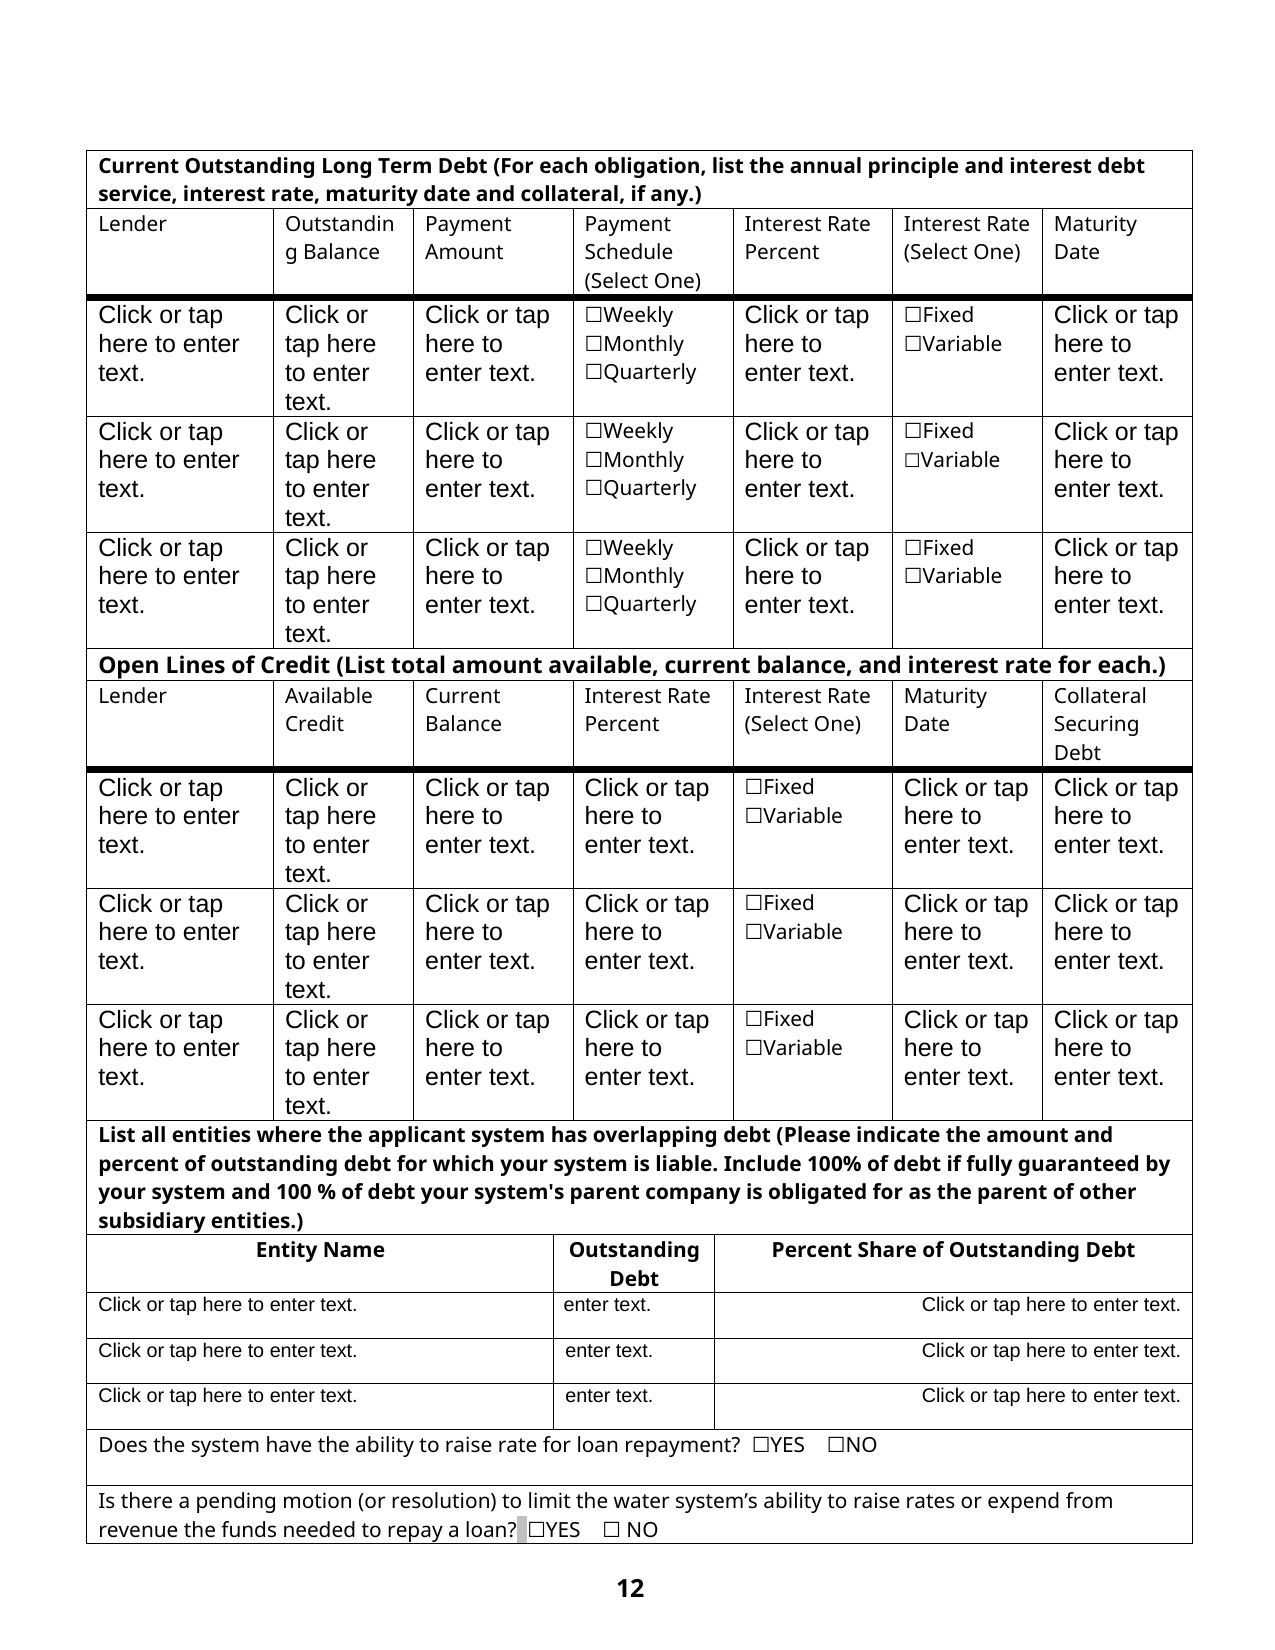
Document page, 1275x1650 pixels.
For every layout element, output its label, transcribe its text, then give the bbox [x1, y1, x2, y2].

table_cell Does the system have the ability to raise rate for loan repayment? YES NO [87, 1430, 1192, 1485]
table_cell Maturity Date [1043, 209, 1192, 294]
table_cell Interest Rate (Select One) [893, 209, 1042, 294]
table_cell Interest Rate Percent [734, 209, 892, 294]
table_cell Fixed Variable [893, 533, 1042, 648]
table_cell Weekly Monthly Quarterly [574, 301, 733, 416]
table_cell Payment Amount [414, 209, 573, 294]
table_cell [87, 1486, 1192, 1543]
table_cell Lender [87, 681, 273, 766]
table_cell Fixed Variable [893, 417, 1042, 532]
table_cell Current Balance [414, 681, 573, 766]
table_cell Available Credit [274, 681, 413, 766]
table_cell Outstanding Debt [554, 1235, 714, 1292]
table_header Current Outstanding Long Term Debt (For each obligation, list the annual principle and interest debt service, interest rate, maturity date and collateral, if any.) [87, 151, 1192, 208]
table_cell Interest Rate (Select One) [734, 681, 892, 766]
table_cell Weekly Monthly Quarterly [574, 533, 733, 648]
table_cell Fixed Variable [734, 889, 892, 1003]
table_cell List all entities where the applicant system has overlapping debt (Please indicate the amount and percent of outstanding debt for which your system is liable. Include 100% of debt if fully guaranteed by your system and 100 % of debt your system's parent company is obligated for as the parent of other subsidiary entities.) [87, 1121, 1192, 1234]
table_cell Collateral Securing Debt [1043, 681, 1192, 766]
table_cell Entity Name [87, 1235, 553, 1292]
table_cell Weekly Monthly Quarterly [574, 417, 733, 532]
table_cell Percent Share of Outstanding Debt [715, 1235, 1192, 1292]
table_cell Maturity Date [893, 681, 1042, 766]
table_cell Fixed Variable [734, 773, 892, 887]
table_cell Lender [87, 209, 273, 294]
table_cell Open Lines of Credit (List total amount available, current balance, and interest rate for each.) [87, 649, 1192, 680]
table_cell Fixed Variable [893, 301, 1042, 416]
table_cell Interest Rate Percent [574, 681, 733, 766]
table_cell Payment Schedule (Select One) [574, 209, 733, 294]
table_cell Outstanding Balance [274, 209, 413, 294]
table_cell Fixed Variable [734, 1005, 892, 1119]
